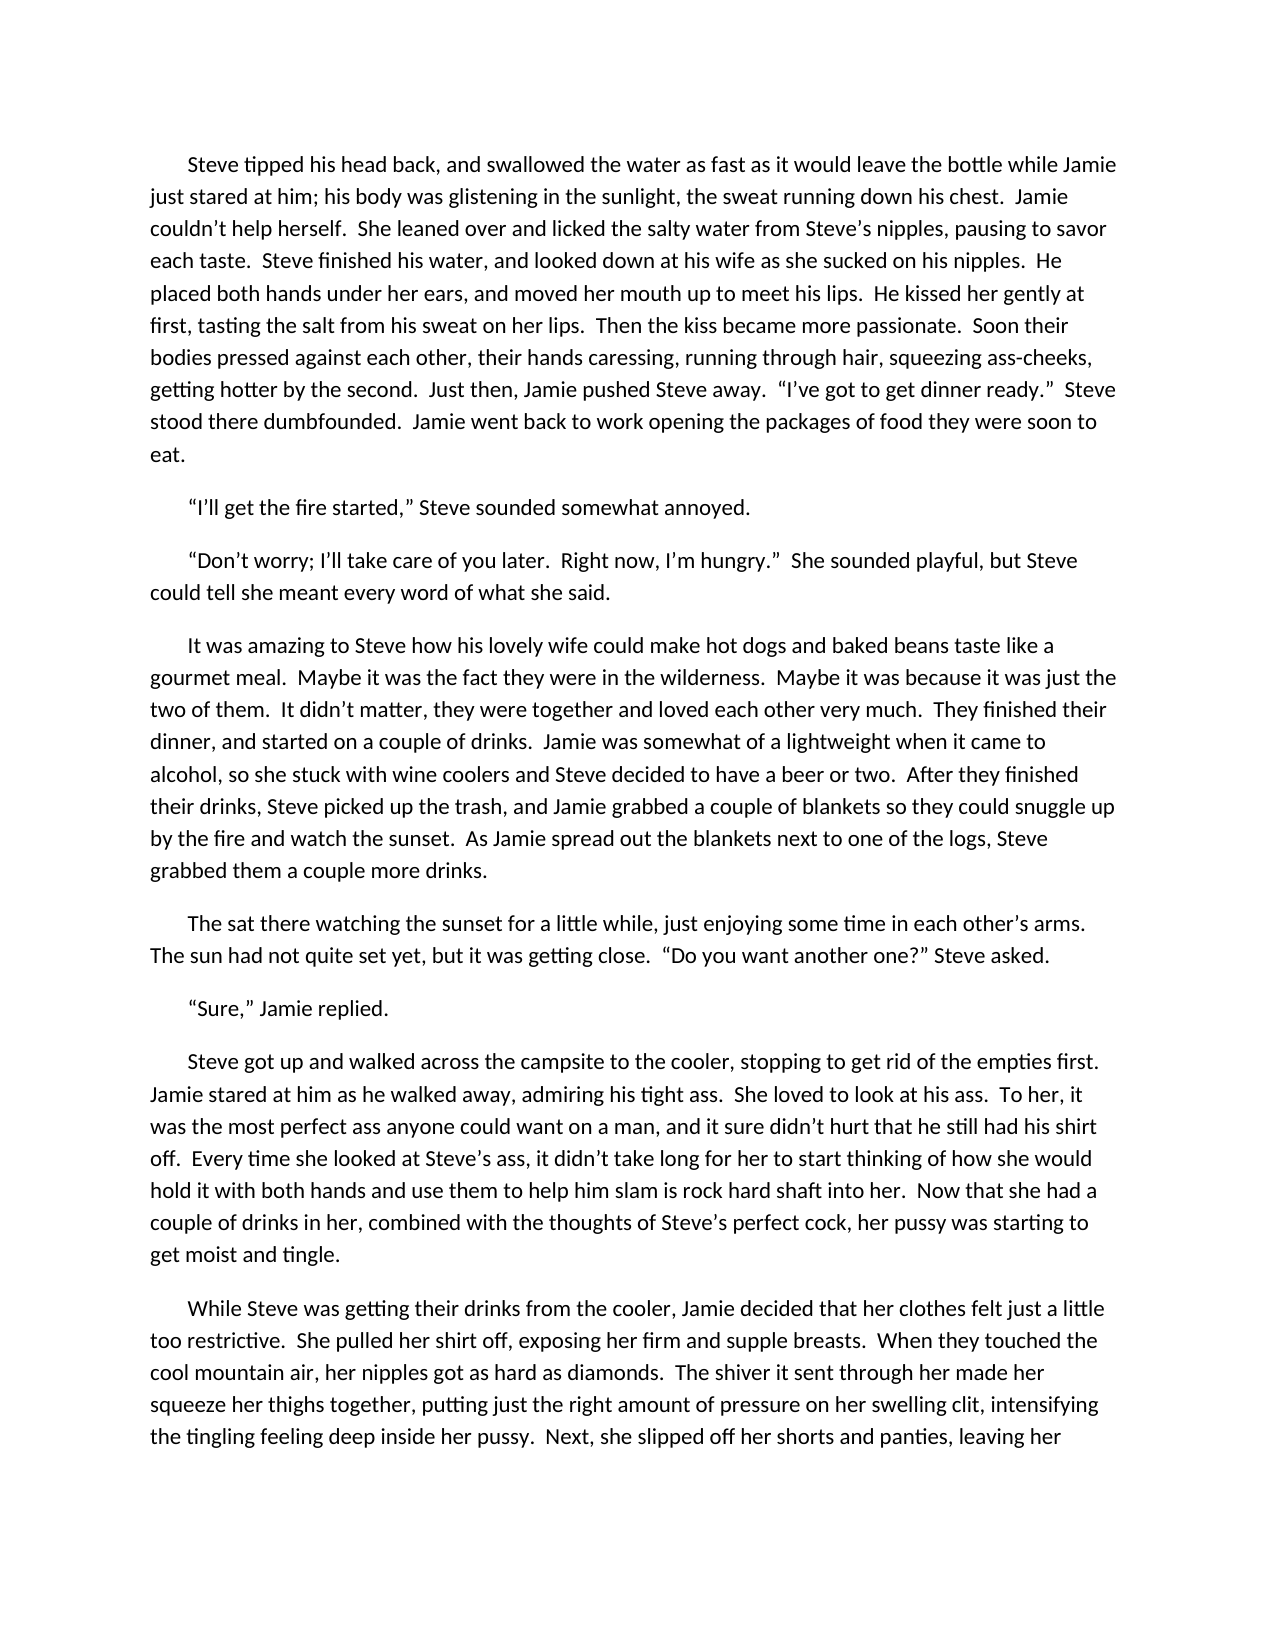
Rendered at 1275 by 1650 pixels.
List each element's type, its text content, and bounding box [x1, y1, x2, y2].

text The sat there watching the sunset for a little while, just enjoying some time in each other’s arms. The sun had not quite set yet, but it was getting close. “Do you want another one?” Steve asked. [150, 909, 1125, 969]
text It was amazing to Steve how his lovely wife could make hot dogs and baked beans taste like a gourmet meal. Maybe it was the fact they were in the wilderness. Maybe it was because it was just the two of them. It didn’t matter, they were together and loved each other very much. They finished their dinner, and started on a couple of drinks. Jamie was somewhat of a lightweight when it came to alcohol, so she stuck with wine coolers and Steve decided to have a beer or two. After they finished their drinks, Steve picked up the trash, and Jamie grabbed a couple of blankets so they could snuggle up by the fire and watch the sunset. As Jamie spread out the blankets next to one of the logs, Steve grabbed them a couple more drinks. [150, 631, 1125, 884]
text Steve got up and walked across the campsite to the cooler, stopping to get rid of the empties first. Jamie stared at him as he walked away, admiring his tight ass. She loved to look at his ass. To her, it was the most perfect ass anyone could want on a man, and it sure didn’t hurt that he still had his shirt off. Every time she looked at Steve’s ass, it didn’t take long for her to start thinking of how she would hold it with both hands and use them to help him slam is rock hard shaft into her. Now that she had a couple of drinks in her, combined with the thoughts of Steve’s perfect cock, her pussy was starting to get moist and tingle. [150, 1047, 1125, 1269]
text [150, 1294, 1125, 1450]
text “Don’t worry; I’ll take care of you later. Right now, I’m hungry.” She sounded playful, but Steve could tell she meant every word of what she said. [150, 546, 1125, 606]
text “I’ll get the fire started,” Steve sounded somewhat annoyed. [150, 493, 1125, 521]
text “Sure,” Jamie replied. [150, 994, 1125, 1022]
text Steve tipped his head back, and swallowed the water as fast as it would leave the bottle while Jamie just stared at him; his body was glistening in the sunlight, the sweat running down his chest. Jamie couldn’t help herself. She leaned over and licked the salty water from Steve’s nipples, pausing to savor each taste. Steve finished his water, and looked down at his wife as she sucked on his nipples. He placed both hands under her ears, and moved her mouth up to meet his lips. He kissed her gently at first, tasting the salt from his sweat on her lips. Then the kiss became more passionate. Soon their bodies pressed against each other, their hands caressing, running through hair, squeezing ass-cheeks, getting hotter by the second. Just then, Jamie pushed Steve away. “I’ve got to get dinner ready.” Steve stood there dumbfounded. Jamie went back to work opening the packages of food they were soon to eat. [150, 150, 1125, 468]
